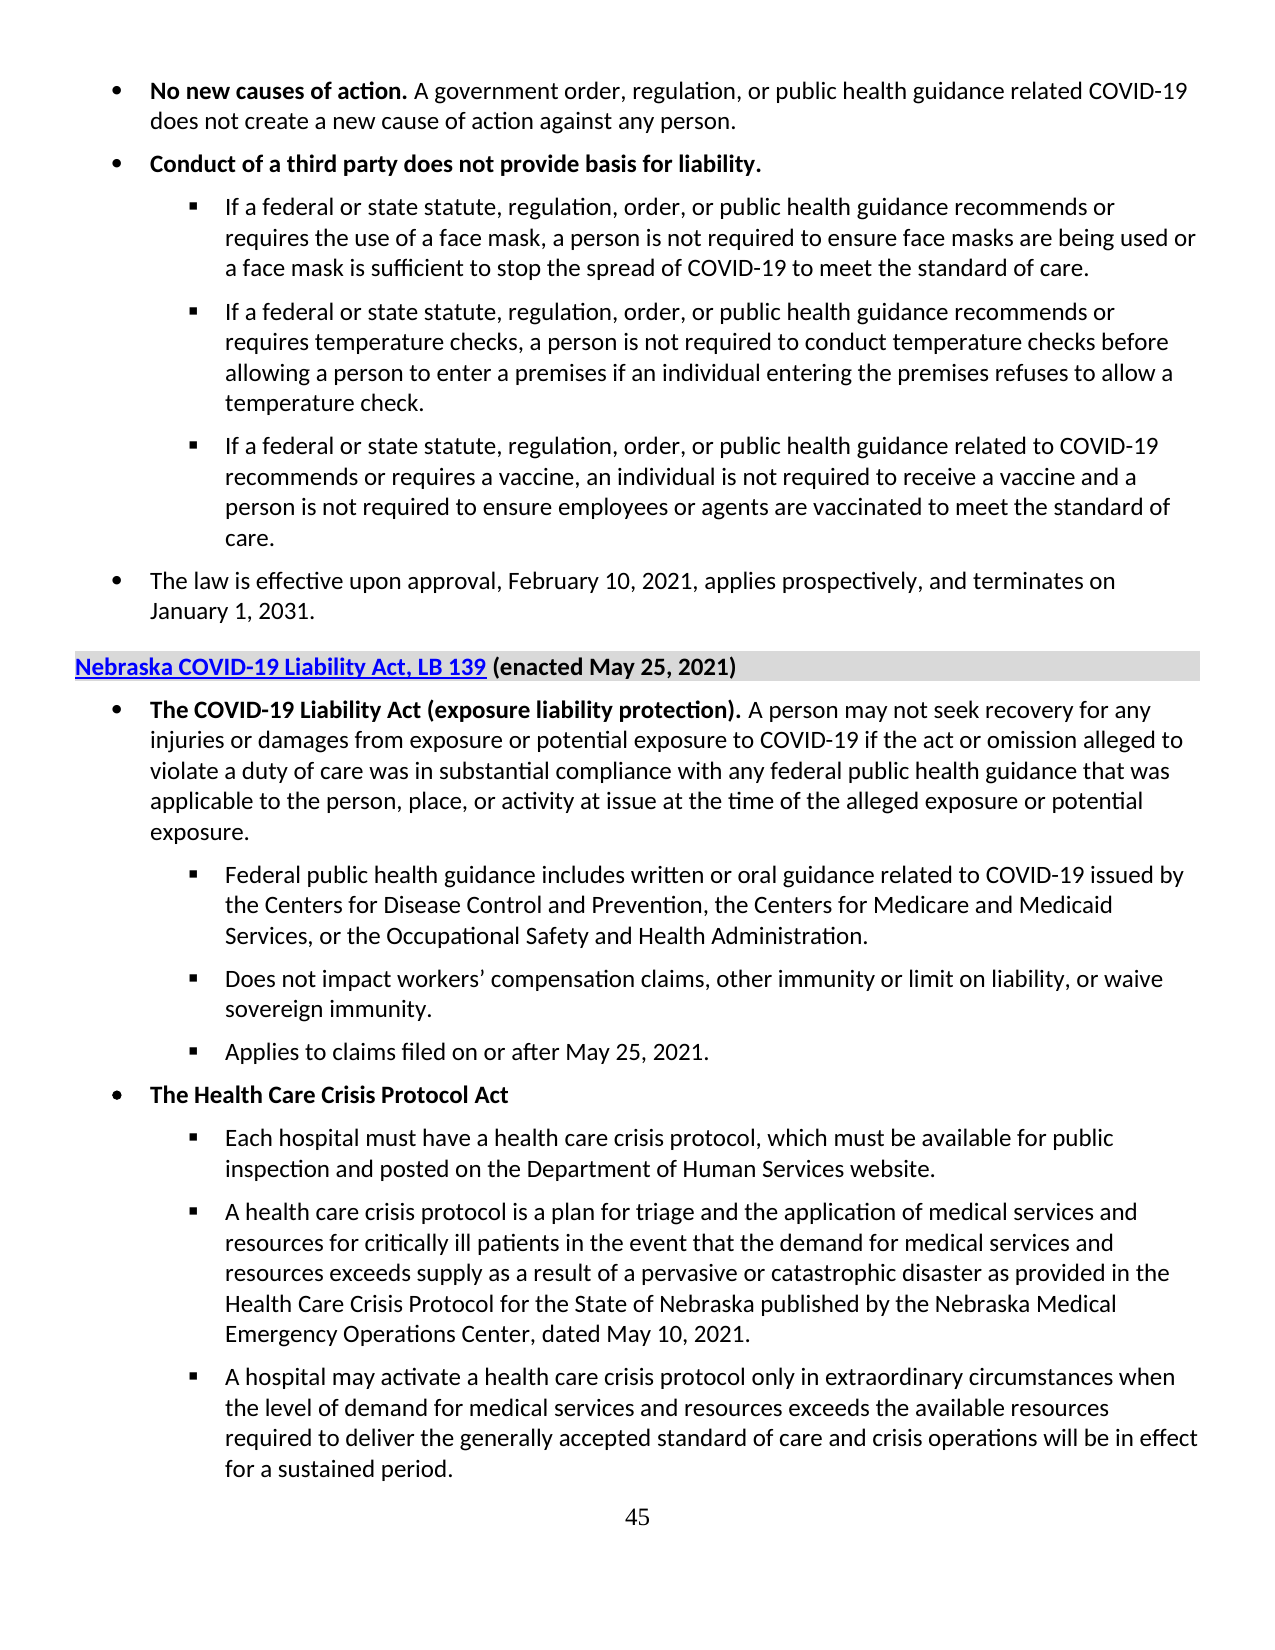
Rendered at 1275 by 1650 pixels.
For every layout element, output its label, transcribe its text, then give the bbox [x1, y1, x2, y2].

list If a federal or state statute, regulation, order, or public health guidance recommends or requires the use of a face mask, a person is not required to ensure face masks are being used or a face mask is sufficient to stop the spread of COVID-19 to meet the standard of care. [187, 192, 1200, 283]
list Does not impact workers’ compensation claims, other immunity or limit on liability, or waive sovereign immunity. [187, 963, 1200, 1024]
list If a federal or state statute, regulation, order, or public health guidance recommends or requires temperature checks, a person is not required to conduct temperature checks before allowing a person to enter a premises if an individual entering the premises refuses to allow a temperature check. [187, 296, 1200, 418]
list Nebraska COVID-19 Liability Act, LB 139 (enacted May 25, 2021) [75, 651, 1200, 681]
list Conduct of a third party does not provide basis for liability. [112, 148, 1200, 179]
list A hospital may activate a health care crisis protocol only in extraordinary circumstances when the level of demand for medical services and resources exceeds the available resources required to deliver the generally accepted standard of care and crisis operations will be in effect for a sustained period. [187, 1361, 1200, 1483]
list No new causes of action. A government order, regulation, or public health guidance related COVID-19 does not create a new cause of action against any person. [112, 75, 1200, 136]
list The law is effective upon approval, February 10, 2021, applies prospectively, and terminates on January 1, 2031. [112, 565, 1200, 626]
list If a federal or state statute, regulation, order, or public health guidance related to COVID-19 recommends or requires a vaccine, an individual is not required to receive a vaccine and a person is not required to ensure employees or agents are vaccinated to meet the standard of care. [187, 430, 1200, 552]
list The Health Care Crisis Protocol Act [112, 1079, 1200, 1110]
list The COVID-19 Liability Act (exposure liability protection). A person may not seek recovery for any injuries or damages from exposure or potential exposure to COVID-19 if the act or omission alleged to violate a duty of care was in substantial compliance with any federal public health guidance that was applicable to the person, place, or activity at issue at the time of the alleged exposure or potential exposure. [112, 694, 1200, 846]
list Federal public health guidance includes written or oral guidance related to COVID-19 issued by the Centers for Disease Control and Prevention, the Centers for Medicare and Medicaid Services, or the Occupational Safety and Health Administration. [187, 859, 1200, 951]
list A health care crisis protocol is a plan for triage and the application of medical services and resources for critically ill patients in the event that the demand for medical services and resources exceeds supply as a result of a pervasive or catastrophic disaster as provided in the Health Care Crisis Protocol for the State of Nebraska published by the Nebraska Medical Emergency Operations Center, dated May 10, 2021. [187, 1196, 1200, 1349]
list Applies to claims filed on or after May 25, 2021. [187, 1037, 1200, 1067]
list Each hospital must have a health care crisis protocol, which must be available for public inspection and posted on the Department of Human Services website. [187, 1123, 1200, 1184]
